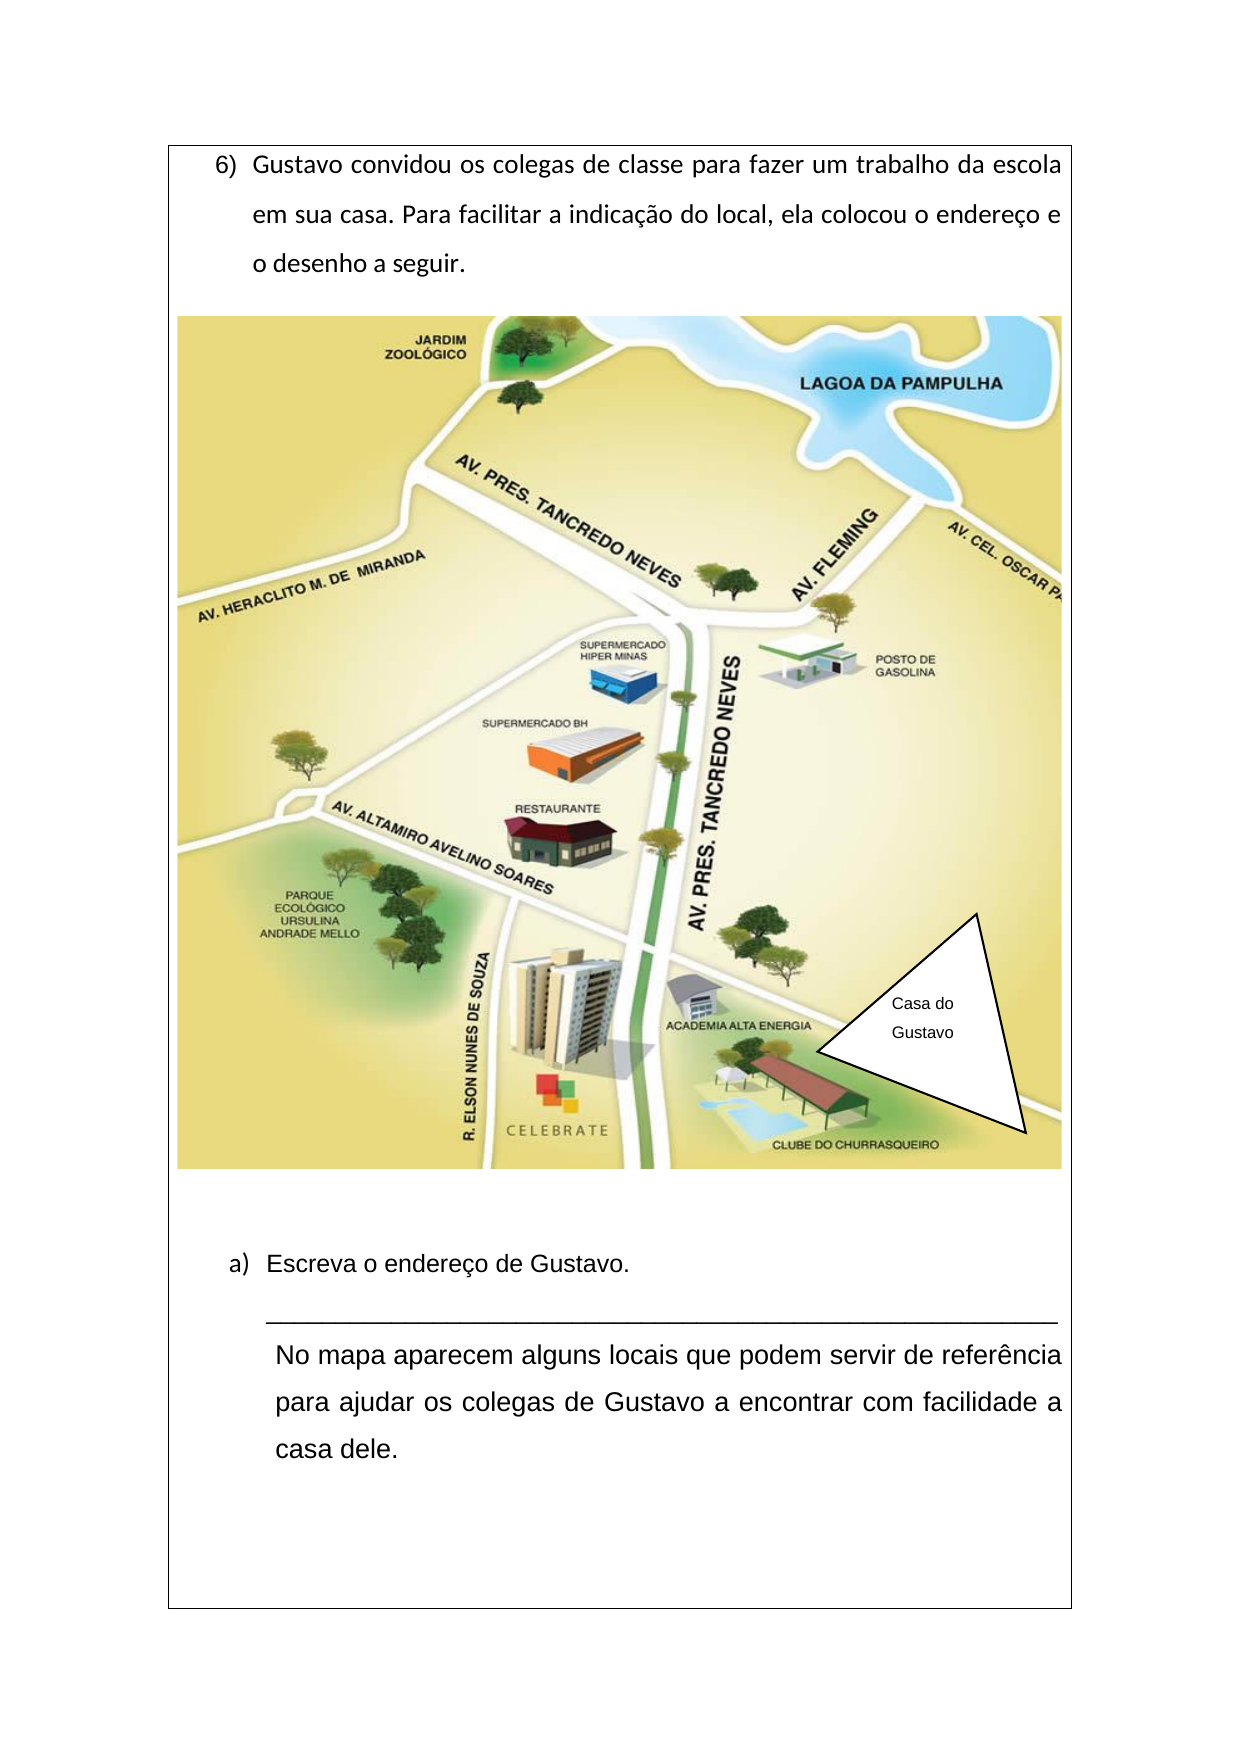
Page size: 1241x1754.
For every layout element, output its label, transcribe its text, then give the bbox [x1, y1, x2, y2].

text No mapa aparecem alguns locais que podem servir de referência para ajudar os colegas de Gustavo a encontrar com facilidade a casa dele. [275, 1339, 1063, 1464]
list Escreva o endereço de Gustavo. [229, 1247, 1063, 1279]
picture [177, 316, 1062, 1169]
list Gustavo convidou os colegas de classe para fazer um trabalho da escola em sua casa. Para facilitar a indicação do local, ela colocou o endereço e o desenho a seguir. [215, 148, 1063, 279]
text _________________________________________________________ [266, 1296, 1063, 1325]
